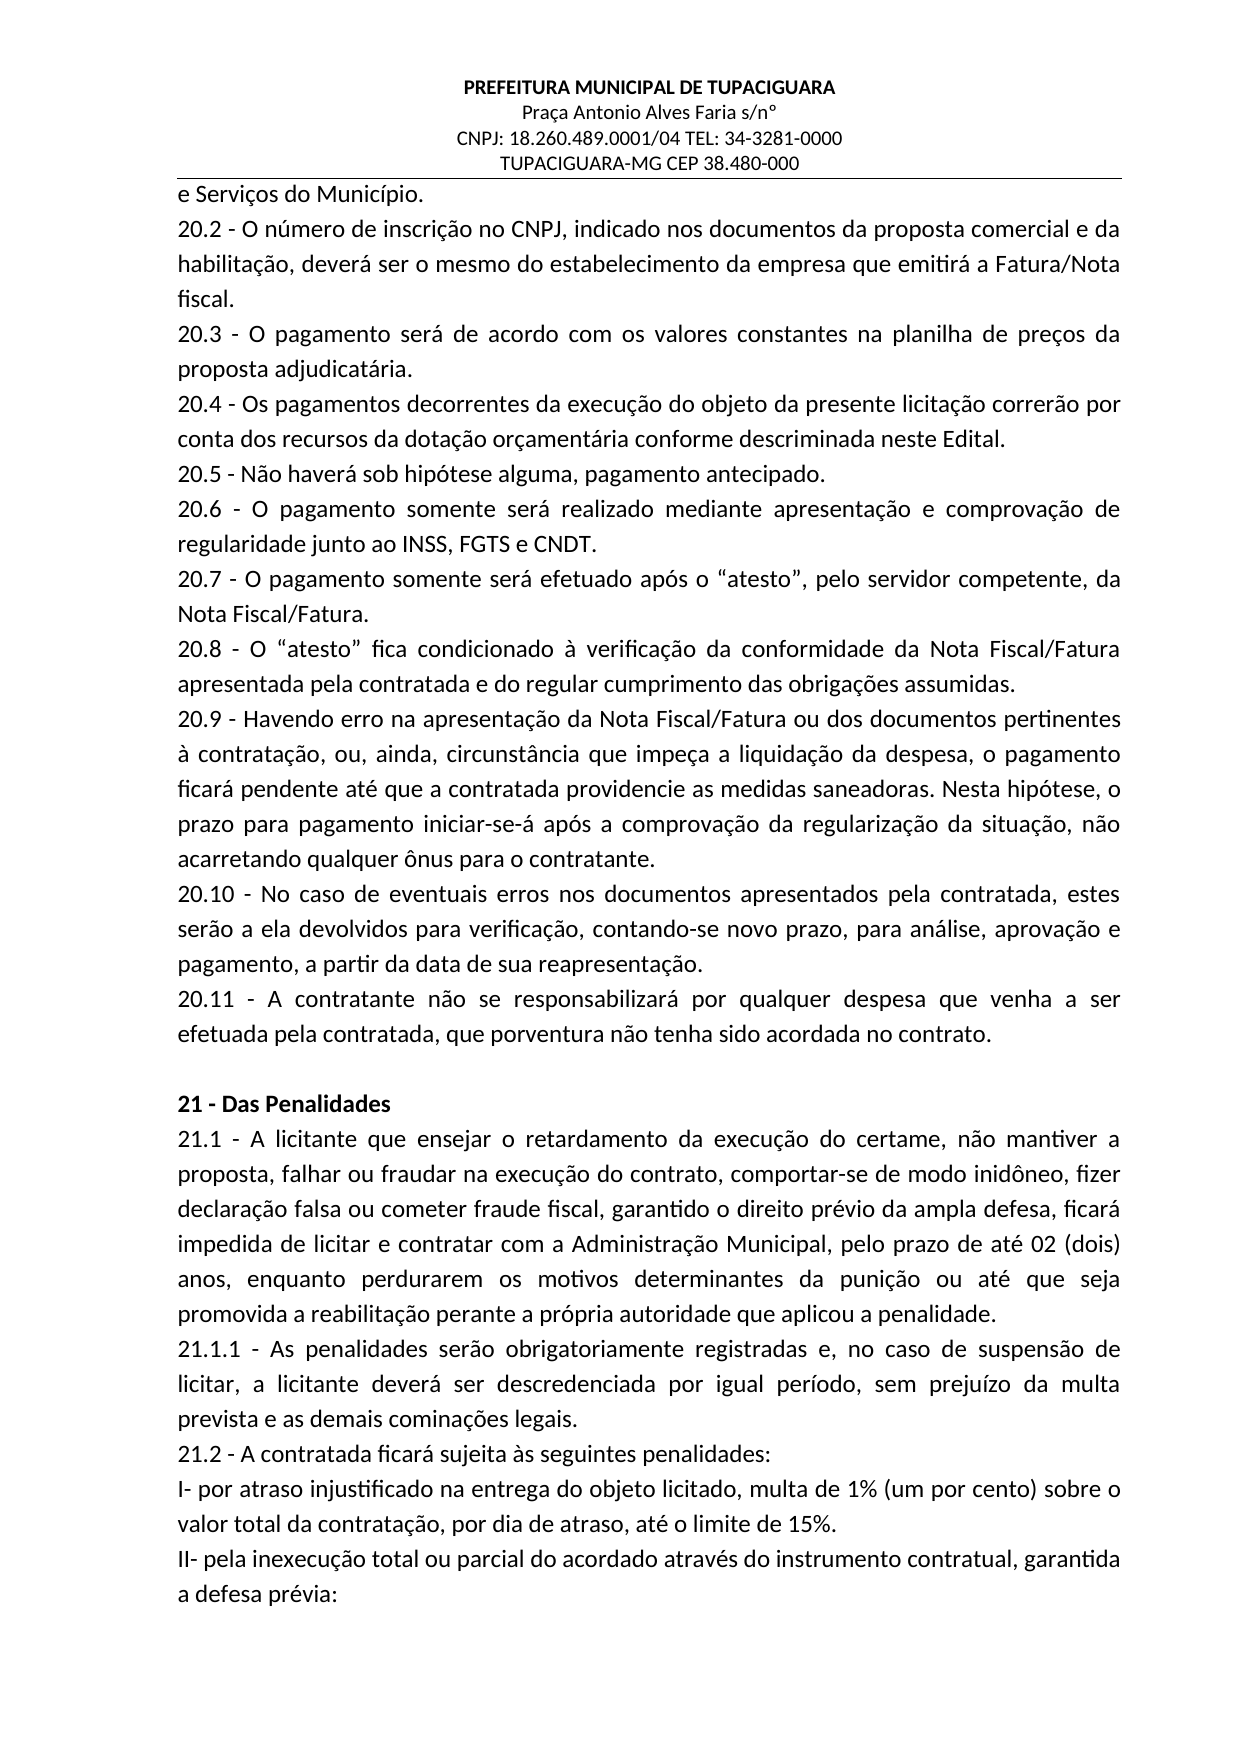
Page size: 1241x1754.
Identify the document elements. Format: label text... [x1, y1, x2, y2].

text II- pela inexecução total ou parcial do acordado através do instrumento contratual, garantida a defesa prévia: [177, 1544, 1122, 1609]
text 20.3 - O pagamento será de acordo com os valores constantes na planilha de preços da proposta adjudicatária. [177, 319, 1122, 384]
text 20.10 - No caso de eventuais erros nos documentos apresentados pela contratada, estes serão a ela devolvidos para verificação, contando-se novo prazo, para análise, aprovação e pagamento, a partir da data de sua reapresentação. [177, 879, 1122, 979]
text 21.2 - A contratada ficará sujeita às seguintes penalidades: [177, 1439, 1122, 1469]
text I- por atraso injustificado na entrega do objeto licitado, multa de 1% (um por cento) sobre o valor total da contratação, por dia de atraso, até o limite de 15%. [177, 1474, 1122, 1539]
text 20.8 - O “atesto” fica condicionado à verificação da conformidade da Nota Fiscal/Fatura apresentada pela contratada e do regular cumprimento das obrigações assumidas. [177, 634, 1122, 699]
text 20.11 - A contratante não se responsabilizará por qualquer despesa que venha a ser efetuada pela contratada, que porventura não tenha sido acordada no contrato. [177, 984, 1122, 1049]
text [177, 179, 1122, 209]
text 20.4 - Os pagamentos decorrentes da execução do objeto da presente licitação correrão por conta dos recursos da dotação orçamentária conforme descriminada neste Edital. [177, 389, 1122, 454]
text 20.7 - O pagamento somente será efetuado após o “atesto”, pelo servidor competente, da Nota Fiscal/Fatura. [177, 564, 1122, 629]
text 20.9 - Havendo erro na apresentação da Nota Fiscal/Fatura ou dos documentos pertinentes à contratação, ou, ainda, circunstância que impeça a liquidação da despesa, o pagamento ficará pendente até que a contratada providencie as medidas saneadoras. Nesta hipótese, o prazo para pagamento iniciar-se-á após a comprovação da regularização da situação, não acarretando qualquer ônus para o contratante. [177, 704, 1122, 874]
text 20.5 - Não haverá sob hipótese alguma, pagamento antecipado. [177, 459, 1122, 489]
text 21.1.1 - As penalidades serão obrigatoriamente registradas e, no caso de suspensão de licitar, a licitante deverá ser descredenciada por igual período, sem prejuízo da multa prevista e as demais cominações legais. [177, 1334, 1122, 1434]
text 21.1 - A licitante que ensejar o retardamento da execução do certame, não mantiver a proposta, falhar ou fraudar na execução do contrato, comportar-se de modo inidôneo, fizer declaração falsa ou cometer fraude fiscal, garantido o direito prévio da ampla defesa, ficará impedida de licitar e contratar com a Administração Municipal, pelo prazo de até 02 (dois) anos, enquanto perdurarem os motivos determinantes da punição ou até que seja promovida a reabilitação perante a própria autoridade que aplicou a penalidade. [177, 1124, 1122, 1329]
text 21 - Das Penalidades [177, 1089, 1122, 1119]
text 20.6 - O pagamento somente será realizado mediante apresentação e comprovação de regularidade junto ao INSS, FGTS e CNDT. [177, 494, 1122, 559]
text 20.2 - O número de inscrição no CNPJ, indicado nos documentos da proposta comercial e da habilitação, deverá ser o mesmo do estabelecimento da empresa que emitirá a Fatura/Nota fiscal. [177, 214, 1122, 314]
